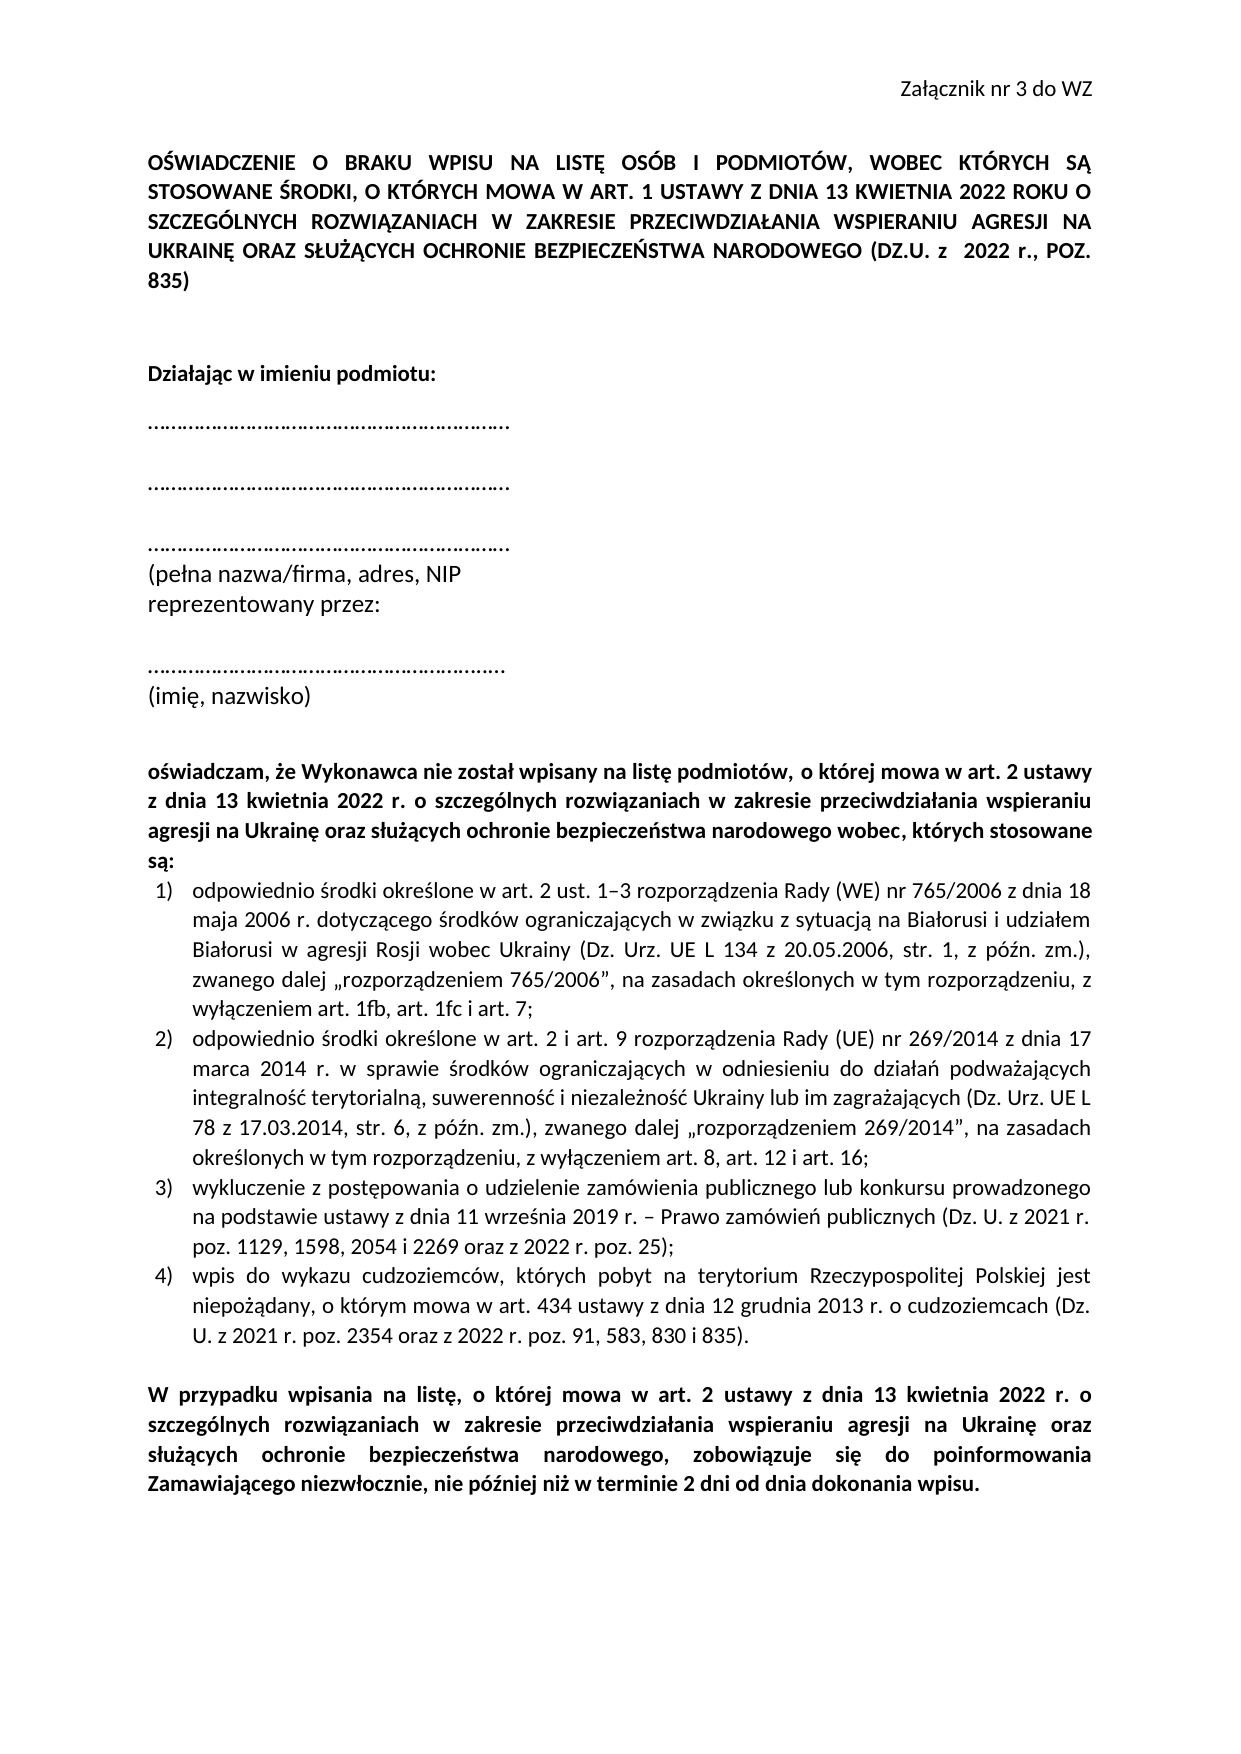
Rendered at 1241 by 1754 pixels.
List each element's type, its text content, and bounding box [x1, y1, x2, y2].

list odpowiednio środki określone w art. 2 i art. 9 rozporządzenia Rady (UE) nr 269/2014 z dnia 17 marca 2014 r. w sprawie środków ograniczających w odniesieniu do działań podważających integralność terytorialną, suwerenność i niezależność Ukrainy lub im zagrażających (Dz. Urz. UE L 78 z 17.03.2014, str. 6, z późn. zm.), zwanego dalej „rozporządzeniem 269/2014”, na zasadach określonych w tym rozporządzeniu, z wyłączeniem art. 8, art. 12 i art. 16; [154, 1024, 1093, 1171]
text (pełna nazwa/firma, adres, NIP [148, 558, 1093, 588]
text reprezentowany przez: [148, 588, 1093, 619]
text oświadczam, że Wykonawca nie został wpisany na listę podmiotów, o której mowa w art. 2 ustawy z dnia 13 kwietnia 2022 r. o szczególnych rozwiązaniach w zakresie przeciwdziałania wspieraniu agresji na Ukrainę oraz służących ochronie bezpieczeństwa narodowego wobec, których stosowane są: [148, 757, 1093, 874]
text Działając w imieniu podmiotu: [148, 359, 1093, 387]
text ……………………………………………………… [148, 466, 1093, 497]
text OŚWIADCZENIE O BRAKU WPISU NA LISTĘ OSÓB I PODMIOTÓW, WOBEC KTÓRYCH SĄ STOSOWANE ŚRODKI, O KTÓRYCH MOWA W ART. 1 USTAWY Z DNIA 13 KWIETNIA 2022 ROKU O SZCZEGÓLNYCH ROZWIĄZANIACH W ZAKRESIE PRZECIWDZIAŁANIA WSPIERANIU AGRESJI NA UKRAINĘ ORAZ SŁUŻĄCYCH OCHRONIE BEZPIECZEŃSTWA NARODOWEGO (DZ.U. z 2022 r., POZ. 835) [148, 148, 1093, 294]
text …………………………………………………..… [148, 649, 1093, 680]
list wpis do wykazu cudzoziemców, których pobyt na terytorium Rzeczypospolitej Polskiej jest niepożądany, o którym mowa w art. 434 ustawy z dnia 12 grudnia 2013 r. o cudzoziemcach (Dz. U. z 2021 r. poz. 2354 oraz z 2022 r. poz. 91, 583, 830 i 835). [154, 1262, 1093, 1349]
text W przypadku wpisania na listę, o której mowa w art. 2 ustawy z dnia 13 kwietnia 2022 r. o szczególnych rozwiązaniach w zakresie przeciwdziałania wspieraniu agresji na Ukrainę oraz służących ochronie bezpieczeństwa narodowego, zobowiązuje się do poinformowania Zamawiającego niezwłocznie, nie później niż w terminie 2 dni od dnia dokonania wpisu. [148, 1380, 1093, 1497]
text (imię, nazwisko) [148, 680, 1093, 711]
list odpowiednio środki określone w art. 2 ust. 1–3 rozporządzenia Rady (WE) nr 765/2006 z dnia 18 maja 2006 r. dotyczącego środków ograniczających w związku z sytuacją na Białorusi i udziałem Białorusi w agresji Rosji wobec Ukrainy (Dz. Urz. UE L 134 z 20.05.2006, str. 1, z późn. zm.), zwanego dalej „rozporządzeniem 765/2006”, na zasadach określonych w tym rozporządzeniu, z wyłączeniem art. 1fb, art. 1fc i art. 7; [154, 876, 1093, 1022]
list wykluczenie z postępowania o udzielenie zamówienia publicznego lub konkursu prowadzonego na podstawie ustawy z dnia 11 września 2019 r. – Prawo zamówień publicznych (Dz. U. z 2021 r. poz. 1129, 1598, 2054 i 2269 oraz z 2022 r. poz. 25); [154, 1173, 1093, 1260]
text ……………………………………………………… [148, 527, 1093, 558]
text ……………………………………………………… [148, 405, 1093, 436]
